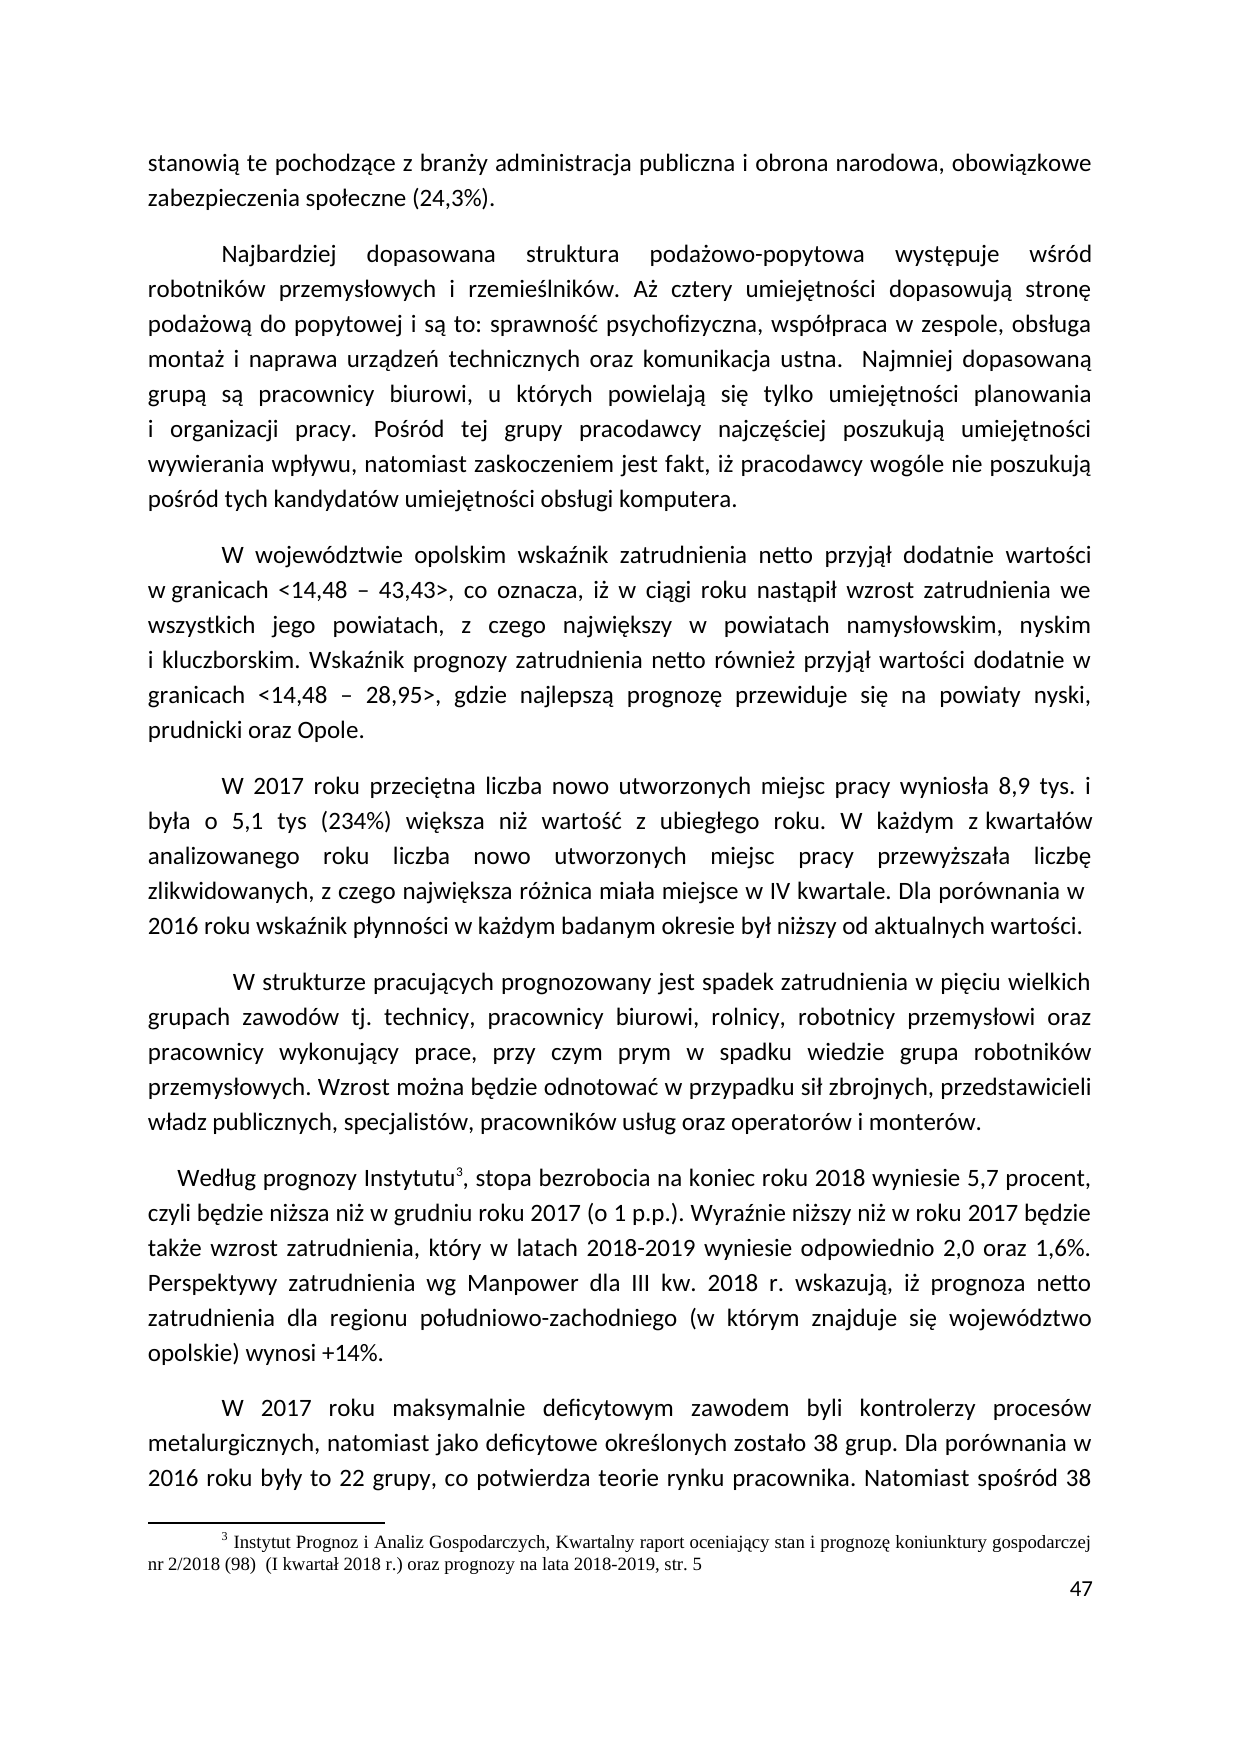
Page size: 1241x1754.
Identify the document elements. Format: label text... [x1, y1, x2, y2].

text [148, 1393, 1093, 1493]
text W strukturze pracujących prognozowany jest spadek zatrudnienia w pięciu wielkich grupach zawodów tj. technicy, pracownicy biurowi, rolnicy, robotnicy przemysłowi oraz pracownicy wykonujący prace, przy czym prym w spadku wiedzie grupa robotników przemysłowych. Wzrost można będzie odnotować w przypadku sił zbrojnych, przedstawicieli władz publicznych, specjalistów, pracowników usług oraz operatorów i monterów. [148, 966, 1093, 1136]
text Najbardziej dopasowana struktura podażowo-popytowa występuje wśród robotników przemysłowych i rzemieślników. Aż cztery umiejętności dopasowują stronę podażową do popytowej i są to: sprawność psychofizyczna, współpraca w zespole, obsługa montaż i naprawa urządzeń technicznych oraz komunikacja ustna. Najmniej dopasowaną grupą są pracownicy biurowi, u których powielają się tylko umiejętności planowania i organizacji pracy. Pośród tej grupy pracodawcy najczęściej poszukują umiejętności wywierania wpływu, natomiast zaskoczeniem jest fakt, iż pracodawcy wogóle nie poszukują pośród tych kandydatów umiejętności obsługi komputera. [148, 238, 1093, 514]
text Według prognozy Instytutu, stopa bezrobocia na koniec roku 2018 wyniesie 5,7 procent, czyli będzie niższa niż w grudniu roku 2017 (o 1 p.p.). Wyraźnie niższy niż w roku 2017 będzie także wzrost zatrudnienia, który w latach 2018-2019 wyniesie odpowiednio 2,0 oraz 1,6%. Perspektywy zatrudnienia wg Manpower dla III kw. 2018 r. wskazują, iż prognoza netto zatrudnienia dla regionu południowo-zachodniego (w którym znajduje się województwo opolskie) wynosi +14%. [148, 1162, 1093, 1367]
text W województwie opolskim wskaźnik zatrudnienia netto przyjął dodatnie wartości w granicach <14,48 – 43,43>, co oznacza, iż w ciągi roku nastąpił wzrost zatrudnienia we wszystkich jego powiatach, z czego największy w powiatach namysłowskim, nyskim i kluczborskim. Wskaźnik prognozy zatrudnienia netto również przyjął wartości dodatnie w granicach <14,48 – 28,95>, gdzie najlepszą prognozę przewiduje się na powiaty nyski, prudnicki oraz Opole. [148, 539, 1093, 745]
text W 2017 roku przeciętna liczba nowo utworzonych miejsc pracy wyniosła 8,9 tys. i była o 5,1 tys (234%) większa niż wartość z ubiegłego roku. W każdym z kwartałów analizowanego roku liczba nowo utworzonych miejsc pracy przewyższała liczbę zlikwidowanych, z czego największa różnica miała miejsce w IV kwartale. Dla porównania w 2016 roku wskaźnik płynności w każdym badanym okresie był niższy od aktualnych wartości. [148, 770, 1093, 941]
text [148, 148, 1093, 213]
